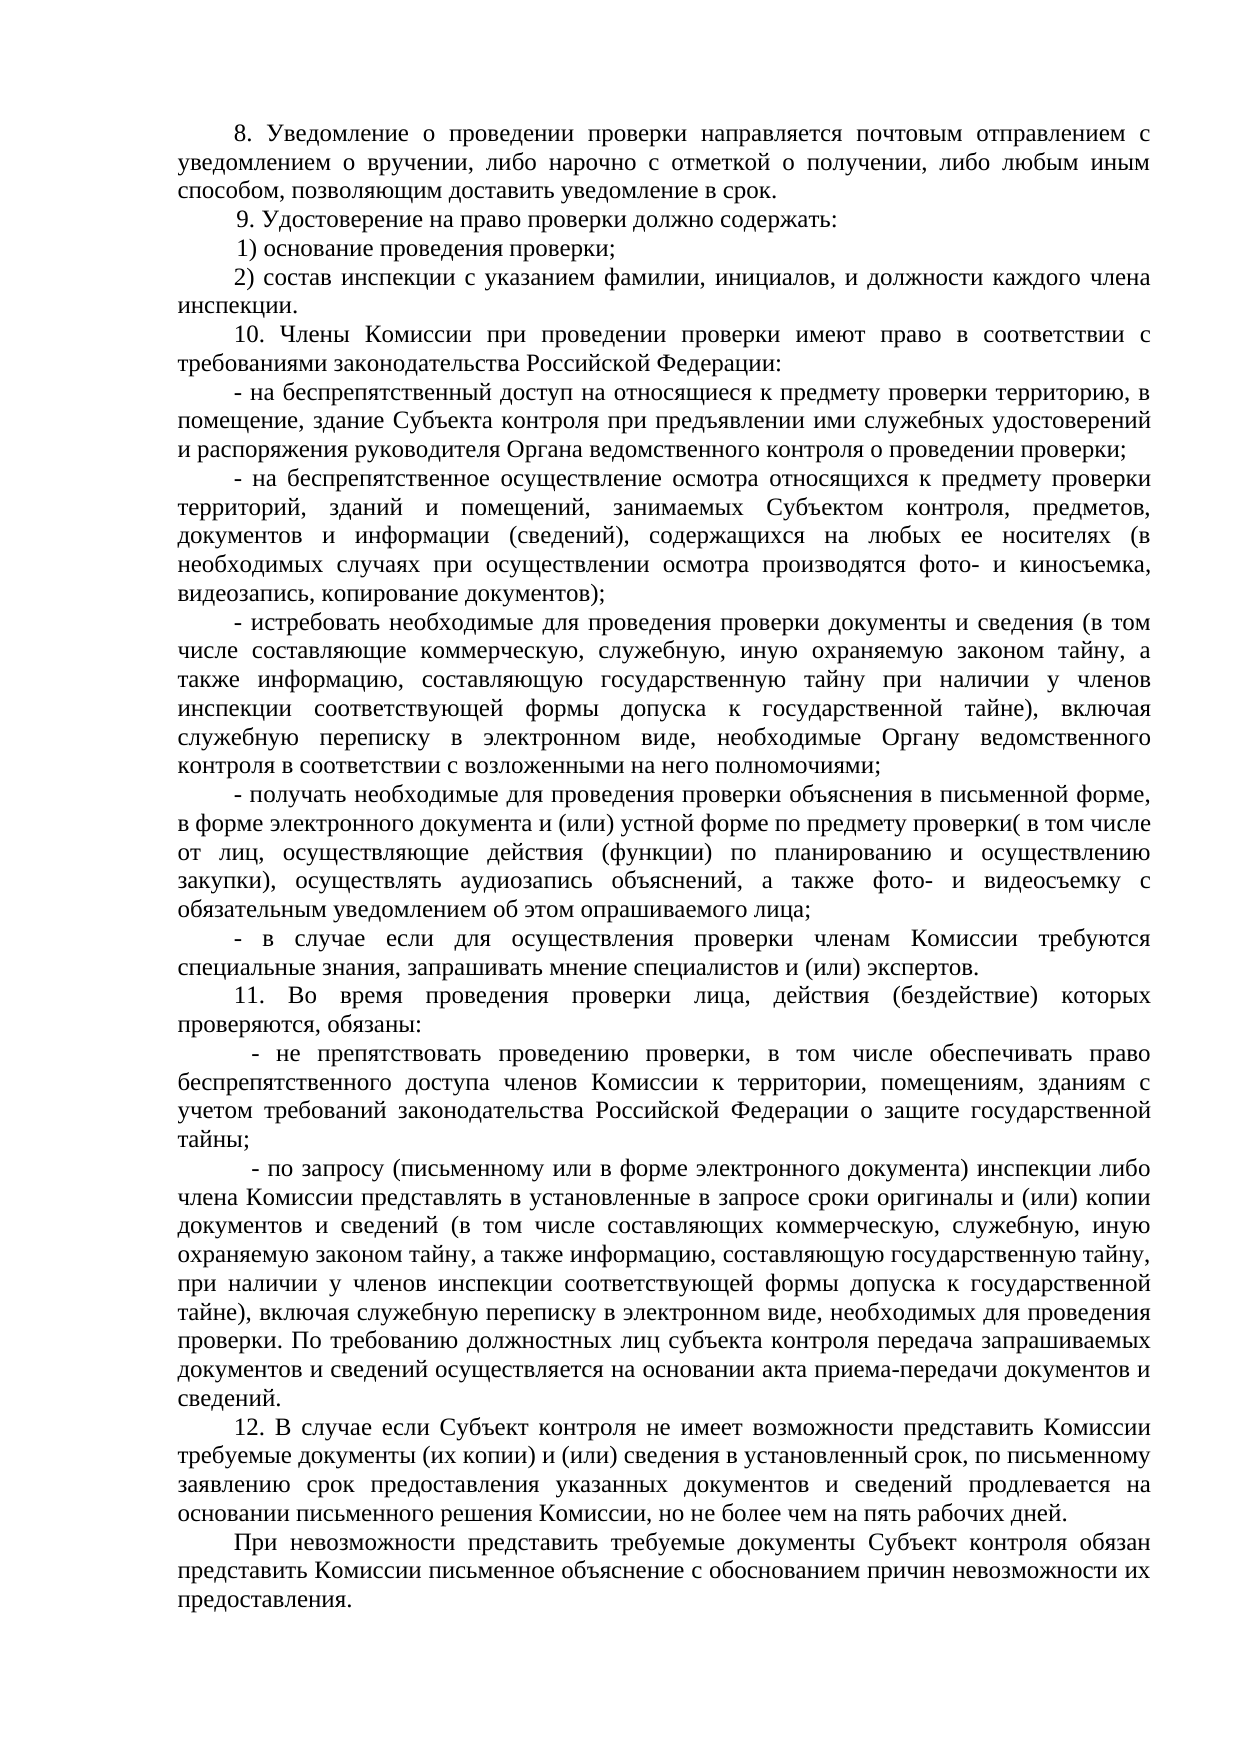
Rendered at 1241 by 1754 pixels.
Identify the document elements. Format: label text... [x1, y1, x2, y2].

text 9. Удостоверение на право проверки должно содержать: [177, 204, 1152, 233]
text - на беспрепятственное осуществление осмотра относящихся к предмету проверки территорий, зданий и помещений, занимаемых Субъектом контроля, предметов, документов и информации (сведений), содержащихся на любых ее носителях (в необходимых случаях при осуществлении осмотра производятся фото- и киносъемка, видеозапись, копирование документов); [177, 463, 1152, 607]
text 12. В случае если Субъект контроля не имеет возможности представить Комиссии требуемые документы (их копии) и (или) сведения в установленный срок, по письменному заявлению срок предоставления указанных документов и сведений продлевается на основании письменного решения Комиссии, но не более чем на пять рабочих дней. [177, 1412, 1152, 1527]
text 11. Во время проведения проверки лица, действия (бездействие) которых проверяются, обязаны: [177, 981, 1152, 1038]
text - по запросу (письменному или в форме электронного документа) инспекции либо члена Комиссии представлять в установленные в запросе сроки оригиналы и (или) копии документов и сведений (в том числе составляющих коммерческую, служебную, иную охраняемую законом тайну, а также информацию, составляющую государственную тайну, при наличии у членов инспекции соответствующей формы допуска к государственной тайне), включая служебную переписку в электронном виде, необходимых для проведения проверки. По требованию должностных лиц субъекта контроля передача запрашиваемых документов и сведений осуществляется на основании акта приема-передачи документов и сведений. [177, 1153, 1152, 1412]
text 10. Члены Комиссии при проведении проверки имеют право в соответствии с требованиями законодательства Российской Федерации: [177, 319, 1152, 377]
text 8. Уведомление о проведении проверки направляется почтовым отправлением с уведомлением о вручении, либо нарочно с отметкой о получении, либо любым иным способом, позволяющим доставить уведомление в срок. [177, 118, 1152, 204]
text 2) состав инспекции с указанием фамилии, инициалов, и должности каждого члена инспекции. [177, 262, 1152, 319]
text - не препятствовать проведению проверки, в том числе обеспечивать право беспрепятственного доступа членов Комиссии к территории, помещениям, зданиям с учетом требований законодательства Российской Федерации о защите государственной тайны; [177, 1038, 1152, 1153]
text 1) основание проведения проверки; [177, 233, 1152, 262]
text - на беспрепятственный доступ на относящиеся к предмету проверки территорию, в помещение, здание Субъекта контроля при предъявлении ими служебных удостоверений и распоряжения руководителя Органа ведомственного контроля о проведении проверки; [177, 377, 1152, 463]
text При невозможности представить требуемые документы Субъект контроля обязан представить Комиссии письменное объяснение с обоснованием причин невозможности их предоставления. [177, 1527, 1152, 1613]
text - в случае если для осуществления проверки членам Комиссии требуются специальные знания, запрашивать мнение специалистов и (или) экспертов. [177, 923, 1152, 981]
text - истребовать необходимые для проведения проверки документы и сведения (в том числе составляющие коммерческую, служебную, иную охраняемую законом тайну, а также информацию, составляющую государственную тайну при наличии у членов инспекции соответствующей формы допуска к государственной тайне), включая служебную переписку в электронном виде, необходимые Органу ведомственного контроля в соответствии с возложенными на него полномочиями; [177, 607, 1152, 779]
text - получать необходимые для проведения проверки объяснения в письменной форме, в форме электронного документа и (или) устной форме по предмету проверки( в том числе от лиц, осуществляющие действия (функции) по планированию и осуществлению закупки), осуществлять аудиозапись объяснений, а также фото- и видеосъемку с обязательным уведомлением об этом опрашиваемого лица; [177, 779, 1152, 923]
